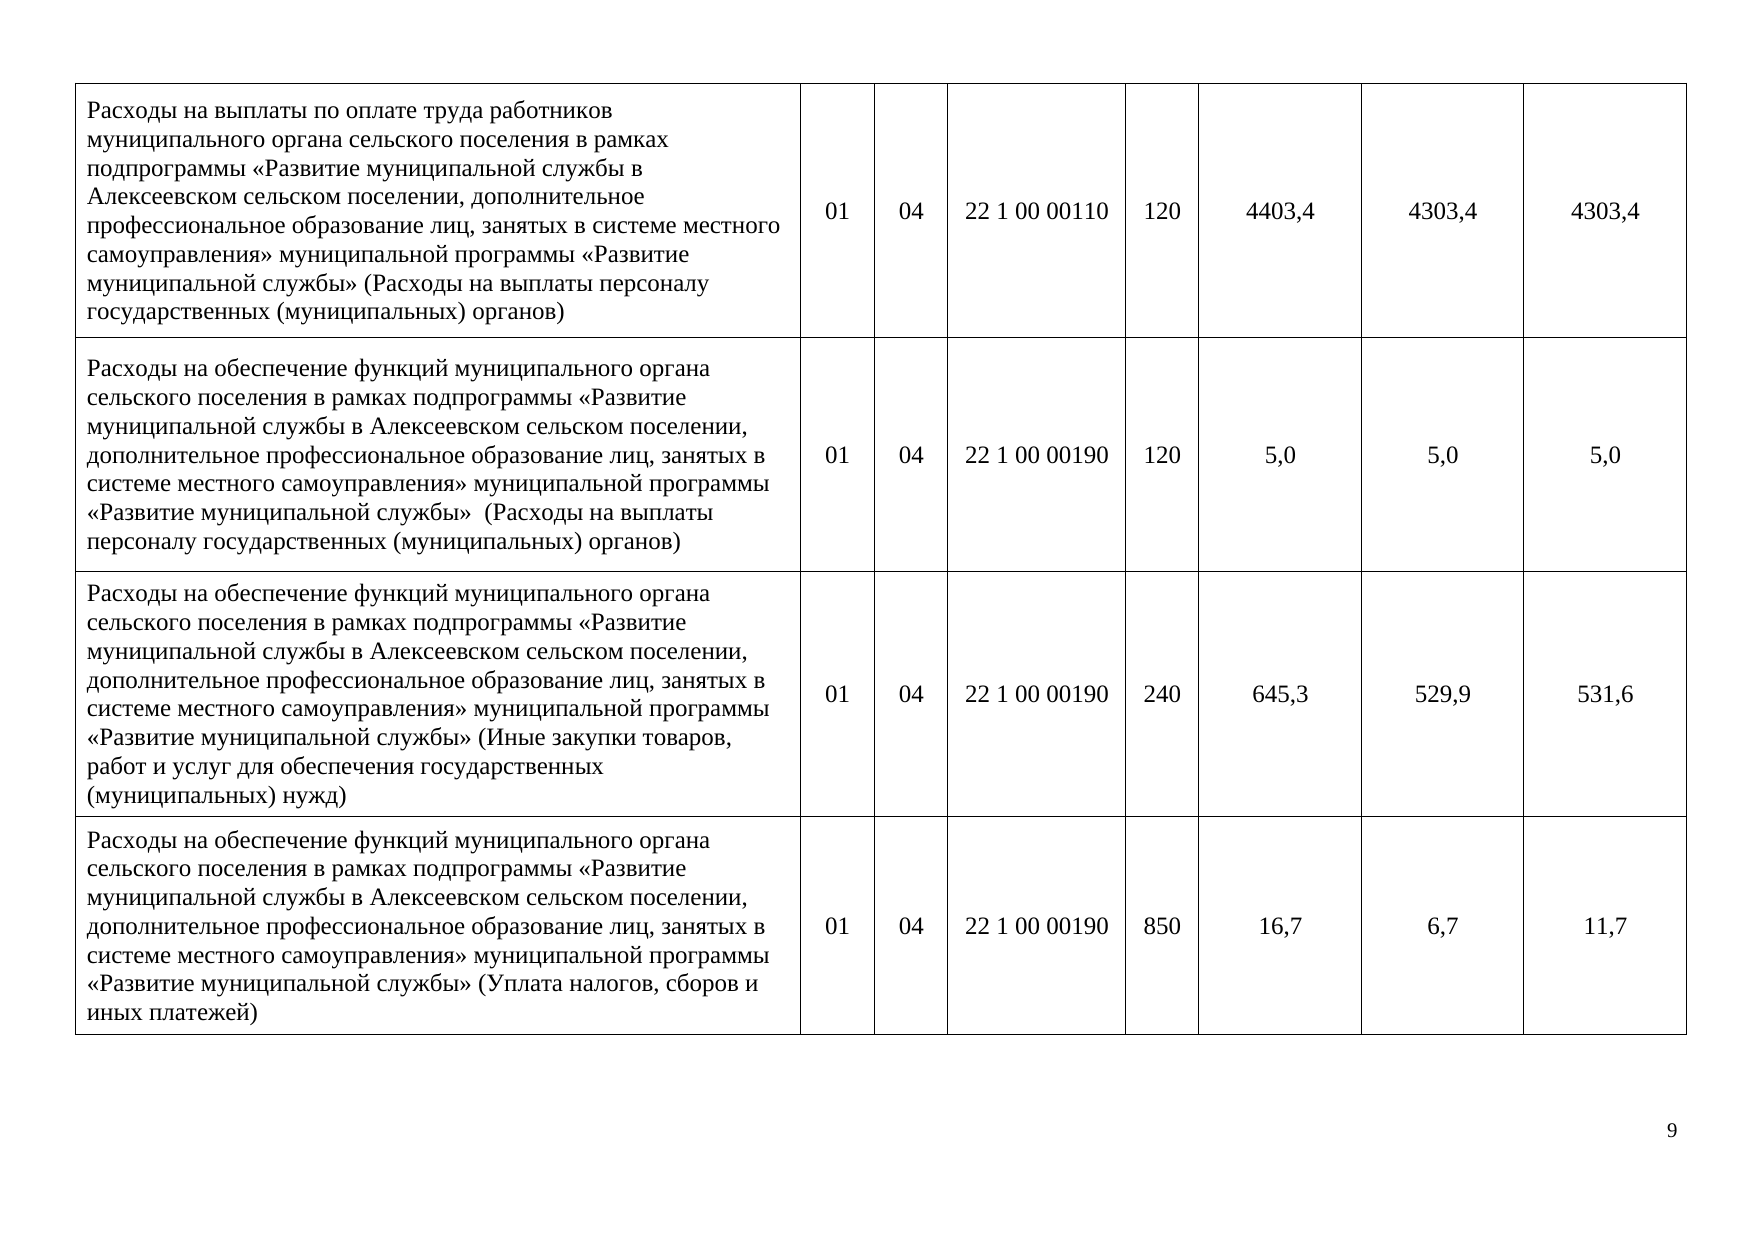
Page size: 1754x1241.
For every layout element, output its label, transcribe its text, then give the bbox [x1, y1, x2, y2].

table_cell 04 [875, 338, 947, 571]
table_cell 01 [801, 338, 874, 571]
table_cell 04 [875, 817, 947, 1034]
table_cell 01 [801, 84, 874, 337]
table_cell 529,9 [1362, 572, 1523, 816]
table_cell 5,0 [1199, 338, 1361, 571]
table_cell Расходы на выплаты по оплате труда работников муниципального органа сельского поселения в рамках подпрограммы «Развитие муниципальной службы в Алексеевском сельском поселении, дополнительное профессиональное образование лиц, занятых в системе местного самоуправления» муниципальной программы «Развитие муниципальной службы» (Расходы на выплаты персоналу государственных (муниципальных) органов) [76, 84, 800, 337]
table_cell 16,7 [1199, 817, 1361, 1034]
table_cell 01 [801, 817, 874, 1034]
table_cell 04 [875, 84, 947, 337]
table_cell 22 1 00 00110 [948, 84, 1125, 337]
table_cell 5,0 [1362, 338, 1523, 571]
table_cell 645,3 [1199, 572, 1361, 816]
table_cell 4303,4 [1362, 84, 1523, 337]
table_cell Расходы на обеспечение функций муниципального органа сельского поселения в рамках подпрограммы «Развитие муниципальной службы в Алексеевском сельском поселении, дополнительное профессиональное образование лиц, занятых в системе местного самоуправления» муниципальной программы «Развитие муниципальной службы» (Уплата налогов, сборов и иных платежей) [76, 817, 800, 1034]
table_cell 120 [1126, 84, 1198, 337]
table_cell Расходы на обеспечение функций муниципального органа сельского поселения в рамках подпрограммы «Развитие муниципальной службы в Алексеевском сельском поселении, дополнительное профессиональное образование лиц, занятых в системе местного самоуправления» муниципальной программы «Развитие муниципальной службы» (Расходы на выплаты персоналу государственных (муниципальных) органов) [76, 338, 800, 571]
table_cell 120 [1126, 338, 1198, 571]
table_cell 6,7 [1362, 817, 1523, 1034]
table_cell 11,7 [1524, 817, 1686, 1034]
table_cell 240 [1126, 572, 1198, 816]
table_cell 01 [801, 572, 874, 816]
table_cell 4403,4 [1199, 84, 1361, 337]
table_cell 04 [875, 572, 947, 816]
table_cell 4303,4 [1524, 84, 1686, 337]
table_cell 22 1 00 00190 [948, 817, 1125, 1034]
table_cell 5,0 [1524, 338, 1686, 571]
table_cell 850 [1126, 817, 1198, 1034]
table_cell 22 1 00 00190 [948, 572, 1125, 816]
table_cell Расходы на обеспечение функций муниципального органа сельского поселения в рамках подпрограммы «Развитие муниципальной службы в Алексеевском сельском поселении, дополнительное профессиональное образование лиц, занятых в системе местного самоуправления» муниципальной программы «Развитие муниципальной службы» (Иные закупки товаров, работ и услуг для обеспечения государственных (муниципальных) нужд) [76, 572, 800, 816]
table_cell 22 1 00 00190 [948, 338, 1125, 571]
table_cell 531,6 [1524, 572, 1686, 816]
